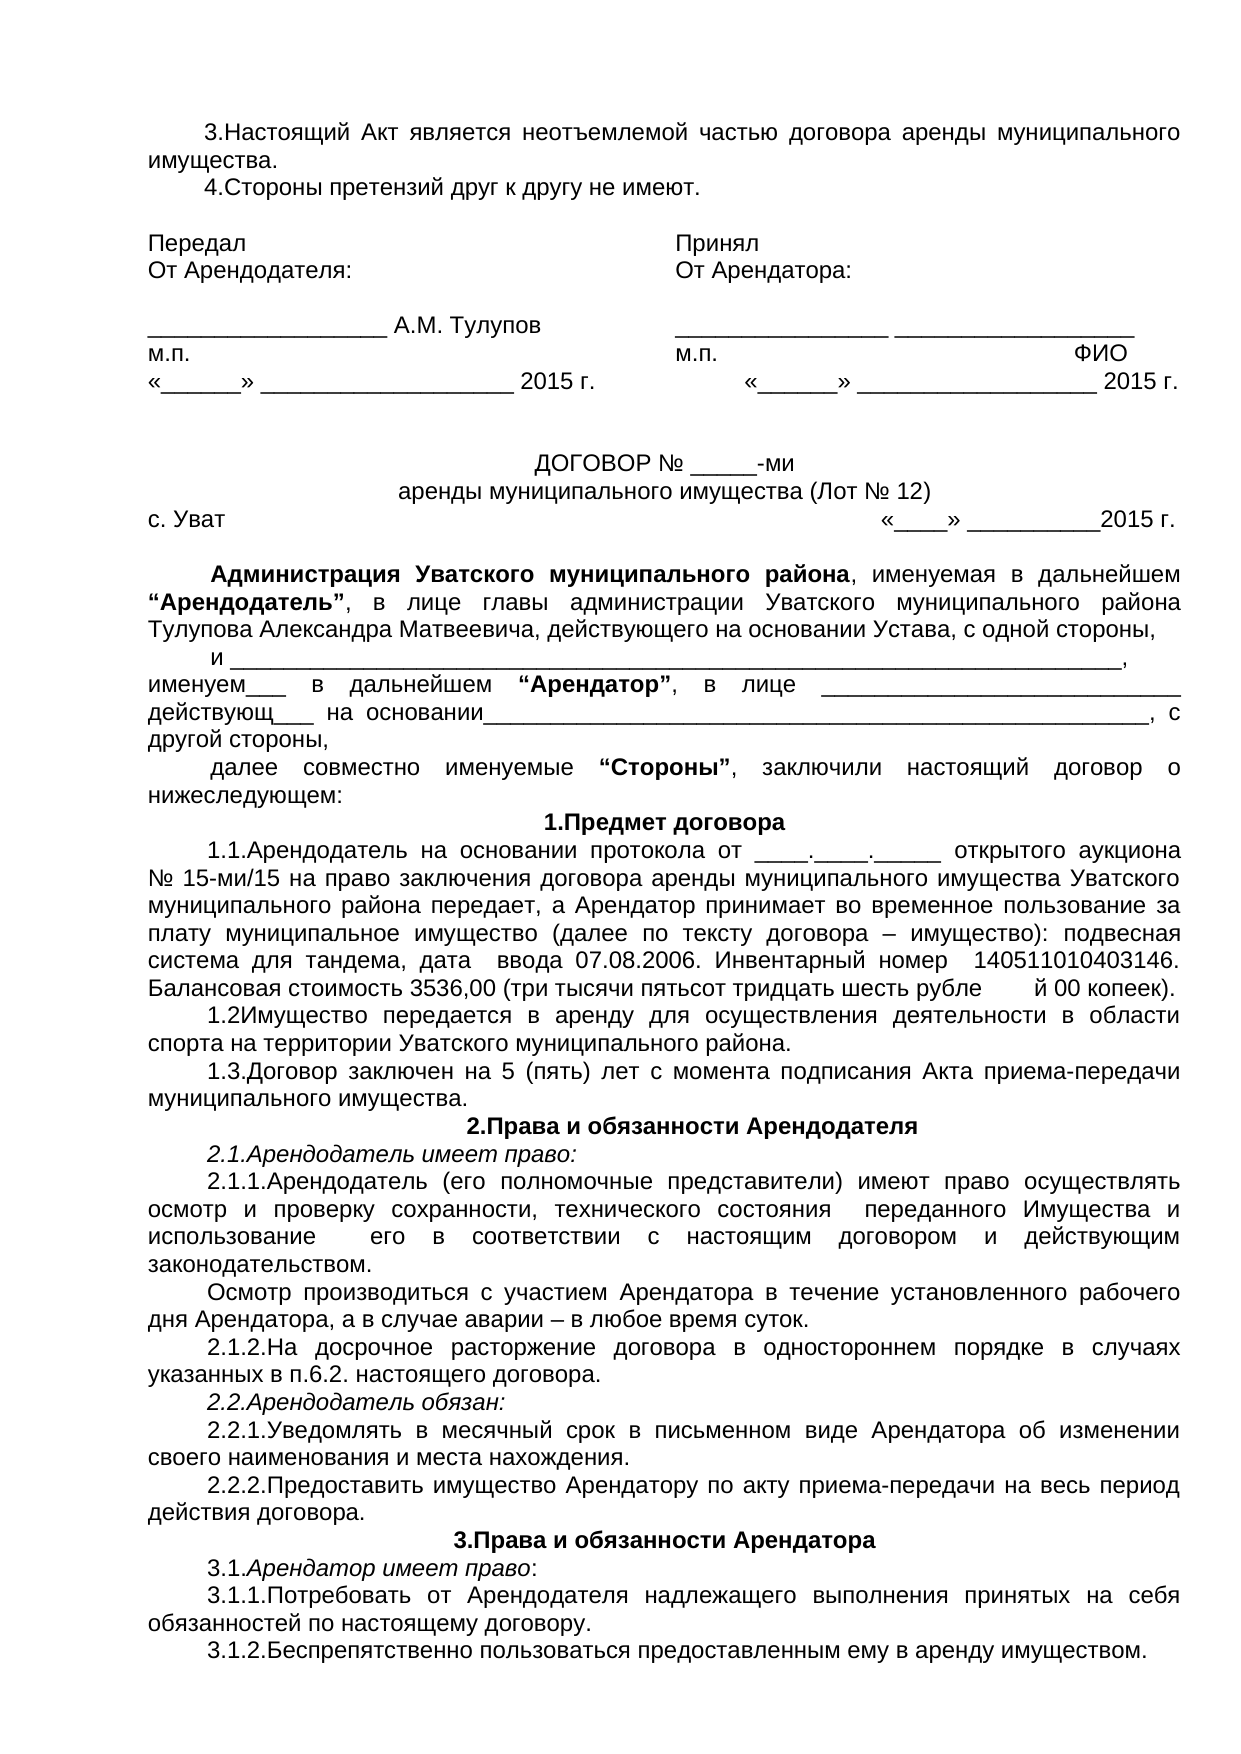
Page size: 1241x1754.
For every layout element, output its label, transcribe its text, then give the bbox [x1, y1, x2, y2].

text 2.1.1.Арендодатель (его полномочные представители) имеют право осуществлять осмотр и проверку сохранности, технического состояния переданного Имущества и использование его в соответствии с настоящим договором и действующим законодательством. [148, 1167, 1181, 1277]
text Администрация Уватского муниципального района, именуемая в дальнейшем “Арендодатель”, в лице главы администрации Уватского муниципального района Тулупова Александра Матвеевича, действующего на основании Устава, с одной стороны, [148, 560, 1181, 643]
text 1.1.Арендодатель на основании протокола от ____.____._____ открытого аукциона № 15-ми/15 на право заключения договора аренды муниципального имущества Уватского муниципального района передает, а Арендатор принимает во временное пользование за плату муниципальное имущество (далее по тексту договора – имущество): подвесная система для тандема, дата ввода 07.08.2006. Инвентарный номер 140511010403146. Балансовая стоимость 3536,00 (три тысячи пятьсот тридцать шесть рубле й 00 копеек). [148, 836, 1181, 1001]
text с. Уват «____» __________2015 г. [148, 504, 1181, 532]
text 2.2.1.Уведомлять в месячный срок в письменном виде Арендатора об изменении своего наименования и места нахождения. [148, 1416, 1181, 1471]
text 3.1.Арендатор имеет право: [148, 1553, 1181, 1581]
text 2.1.2.На досрочное расторжение договора в одностороннем порядке в случаях указанных в п.6.2. настоящего договора. [148, 1333, 1181, 1388]
text 3.1.1.Потребовать от Арендодателя надлежащего выполнения принятых на себя обязанностей по настоящему договору. [148, 1581, 1181, 1636]
text Осмотр производиться с участием Арендатора в течение установленного рабочего дня Арендатора, а в случае аварии – в любое время суток. [148, 1277, 1181, 1333]
text далее совместно именуемые “Стороны”, заключили настоящий договор о нижеследующем: [148, 753, 1181, 808]
text 2.2.2.Предоставить имущество Арендатору по акту приема-передачи на весь период действия договора. [148, 1471, 1181, 1526]
text и ___________________________________________________________________, [148, 643, 1181, 670]
text 3.Настоящий Акт является неотъемлемой частью договора аренды муниципального имущества. [148, 118, 1181, 173]
text 3.1.2.Беспрепятственно пользоваться предоставленным ему в аренду имуществом. [148, 1636, 1181, 1664]
text 2.Права и обязанности Арендодателя [148, 1112, 1181, 1139]
text 2.1.Арендодатель имеет право: [148, 1139, 1181, 1167]
text 1.2Имущество передается в аренду для осуществления деятельности в области спорта на территории Уватского муниципального района. [148, 1001, 1181, 1057]
table_header Передал От Арендодателя: __________________ А.М. Тулупов м.п. [136, 229, 664, 367]
text 2.2.Арендодатель обязан: [148, 1388, 1181, 1416]
text ДОГОВОР № _____-ми [148, 449, 1181, 477]
text 1.Предмет договора [148, 808, 1181, 836]
text 1.3.Договор заключен на 5 (пять) лет с момента подписания Акта приема-передачи муниципального имущества. [148, 1057, 1181, 1112]
table_header Принял От Арендатора: ________________ __________________ м.п. ФИО [664, 229, 1163, 367]
text 3.Права и обязанности Арендатора [148, 1526, 1181, 1553]
text аренды муниципального имущества (Лот № 12) [148, 477, 1181, 504]
text именуем___ в дальнейшем “Арендатор”, в лице ___________________________ действующ___ на основании__________________________________________________, с другой стороны, [148, 670, 1181, 753]
text 4.Стороны претензий друг к другу не имеют. [148, 173, 1181, 201]
text «______» ___________________ 2015 г. «______» __________________ 2015 г. [148, 367, 1181, 394]
